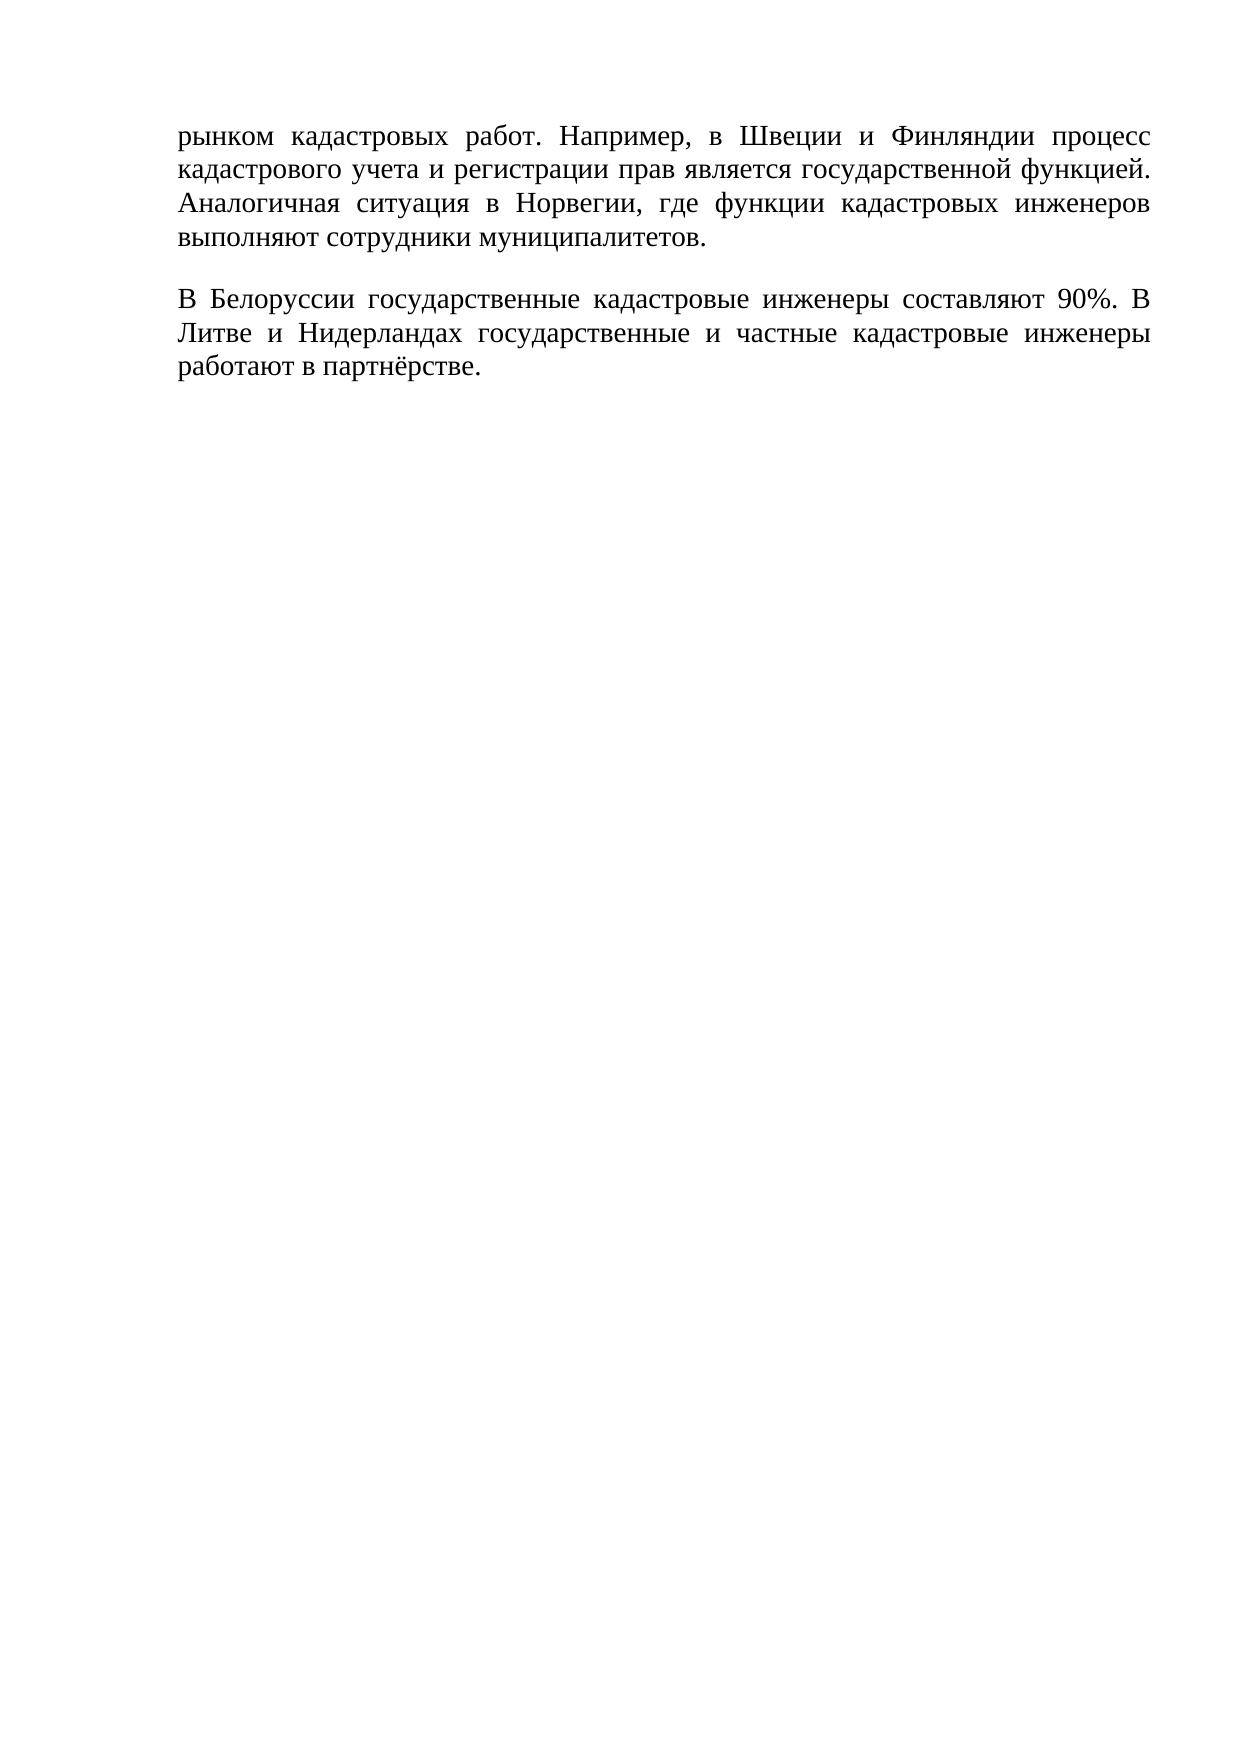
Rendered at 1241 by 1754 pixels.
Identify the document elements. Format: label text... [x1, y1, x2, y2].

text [177, 118, 1152, 252]
text В Белоруссии государственные кадастровые инженеры составляют 90%. В Литве и Нидерландах государственные и частные кадастровые инженеры работают в партнёрстве. [177, 281, 1152, 382]
